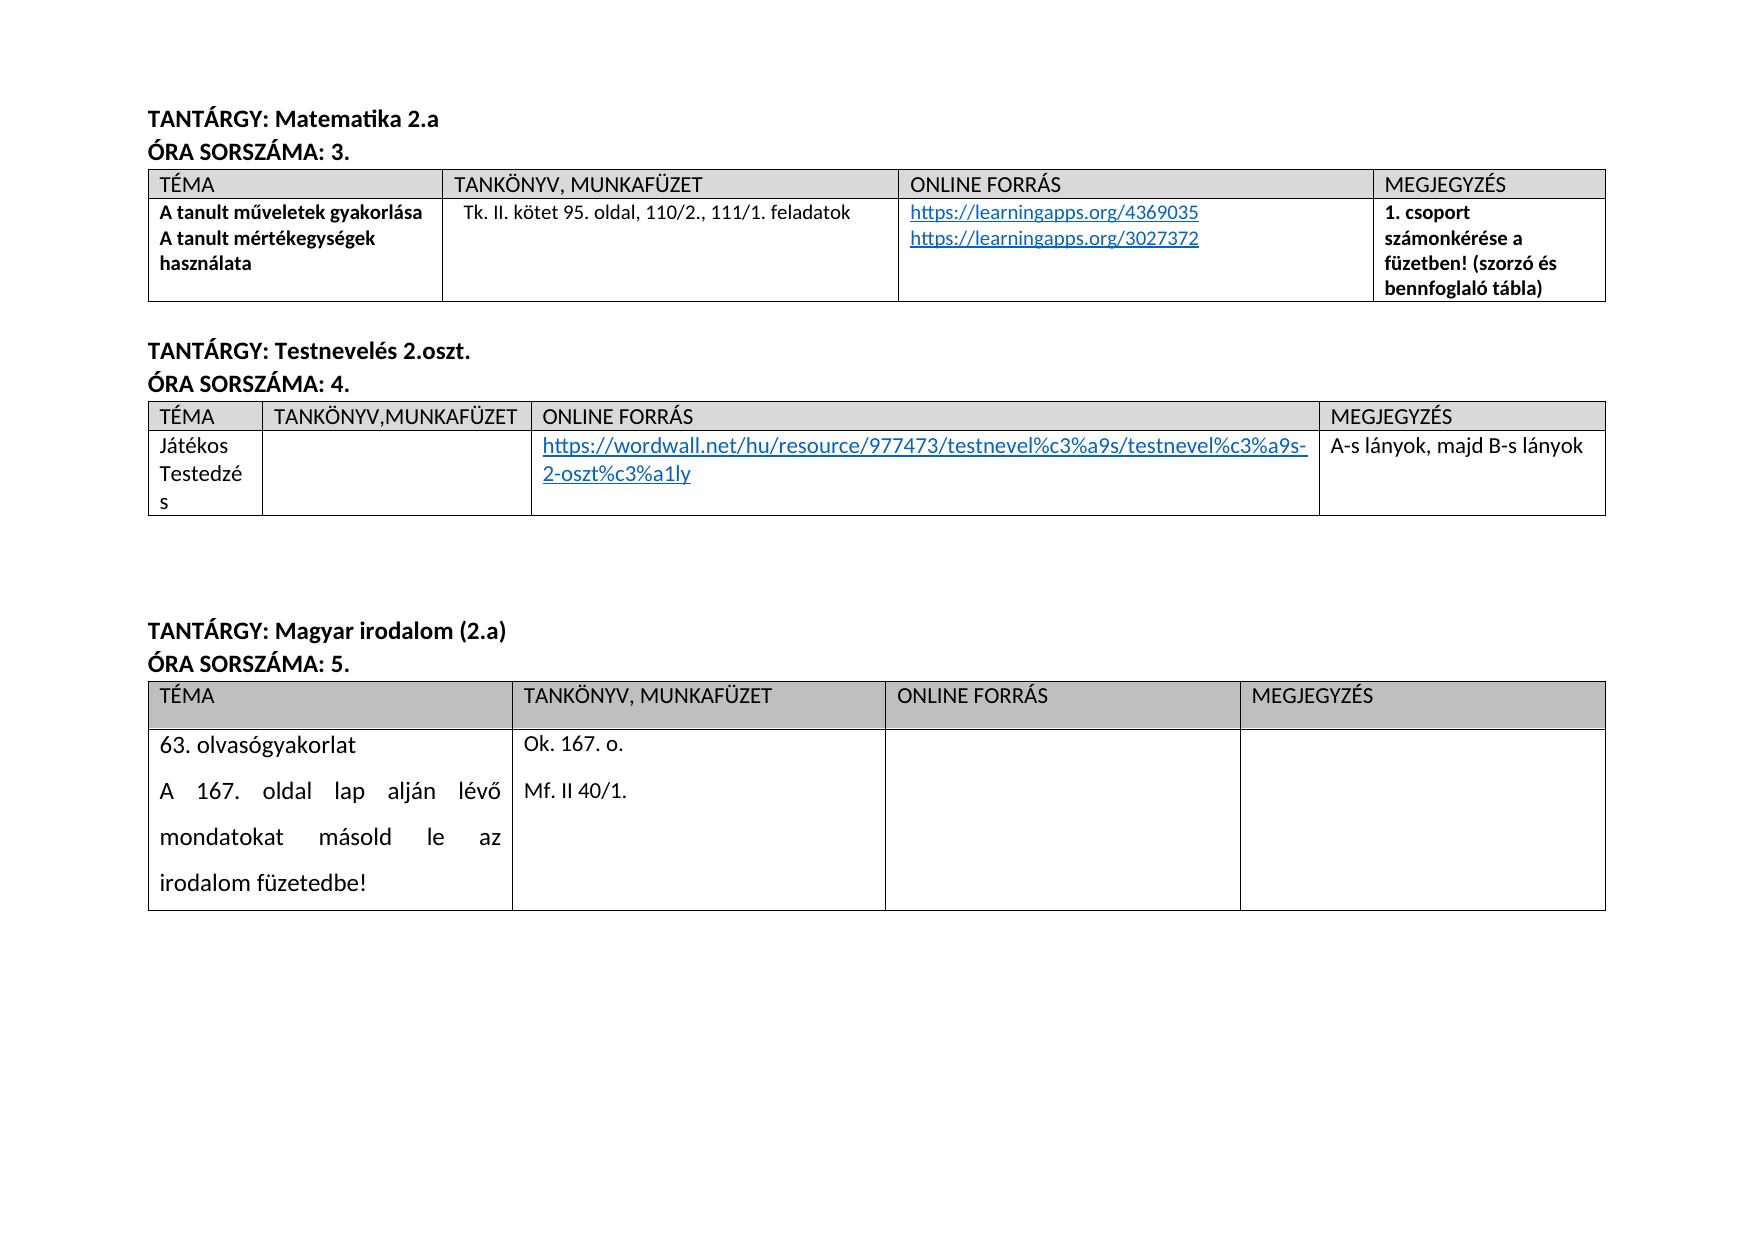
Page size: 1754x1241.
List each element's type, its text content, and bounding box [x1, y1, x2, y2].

table_header MEGJEGYZÉS [1374, 170, 1605, 198]
text ÓRA SORSZÁMA: 4. [148, 368, 1606, 398]
table_header MEGJEGYZÉS [1320, 402, 1605, 430]
text ÓRA SORSZÁMA: 3. [148, 136, 1606, 167]
table_header ONLINE FORRÁS [532, 402, 1319, 430]
table_cell Tk. II. kötet 95. oldal, 110/2., 111/1. feladatok [443, 199, 898, 301]
table_cell [263, 431, 531, 515]
text TANTÁRGY: Matematika 2.a [148, 103, 1606, 134]
table_header TANKÖNYV, MUNKAFÜZET [443, 170, 898, 198]
table_header TÉMA [149, 402, 262, 430]
table_header MEGJEGYZÉS [1241, 682, 1605, 728]
table_header TANKÖNYV, MUNKAFÜZET [513, 682, 885, 728]
table_cell Ok. 167. o. Mf. II 40/1. [513, 730, 885, 910]
table_header TANKÖNYV,MUNKAFÜZET [263, 402, 531, 430]
table_cell A tanult műveletek gyakorlása A tanult mértékegységek használata [149, 199, 442, 301]
table_cell [1241, 730, 1605, 910]
table_cell 1. csoport számonkérése a füzetben! (szorzó és bennfoglaló tábla) [1374, 199, 1605, 301]
table_header TÉMA [149, 170, 442, 198]
text ÓRA SORSZÁMA: 5. [148, 648, 1606, 678]
table_cell A-s lányok, majd B-s lányok [1320, 431, 1605, 515]
table_cell https://learningapps.org/4369035 https://learningapps.org/3027372 [899, 199, 1373, 301]
table_header TÉMA [149, 682, 512, 728]
text TANTÁRGY: Testnevelés 2.oszt. [148, 335, 1606, 366]
table_cell Játékos Testedzés [149, 431, 262, 515]
table_header ONLINE FORRÁS [899, 170, 1373, 198]
text TANTÁRGY: Magyar irodalom (2.a) [148, 615, 1606, 645]
table_cell [886, 730, 1240, 910]
table_header ONLINE FORRÁS [886, 682, 1240, 728]
table_cell 63. olvasógyakorlat A 167. oldal lap alján lévő mondatokat másold le az irodalom füzetedbe! [149, 730, 512, 910]
table_cell https://wordwall.net/hu/resource/977473/testnevel%c3%a9s/testnevel%c3%a9s-2-oszt%c3%a1ly [532, 431, 1319, 515]
